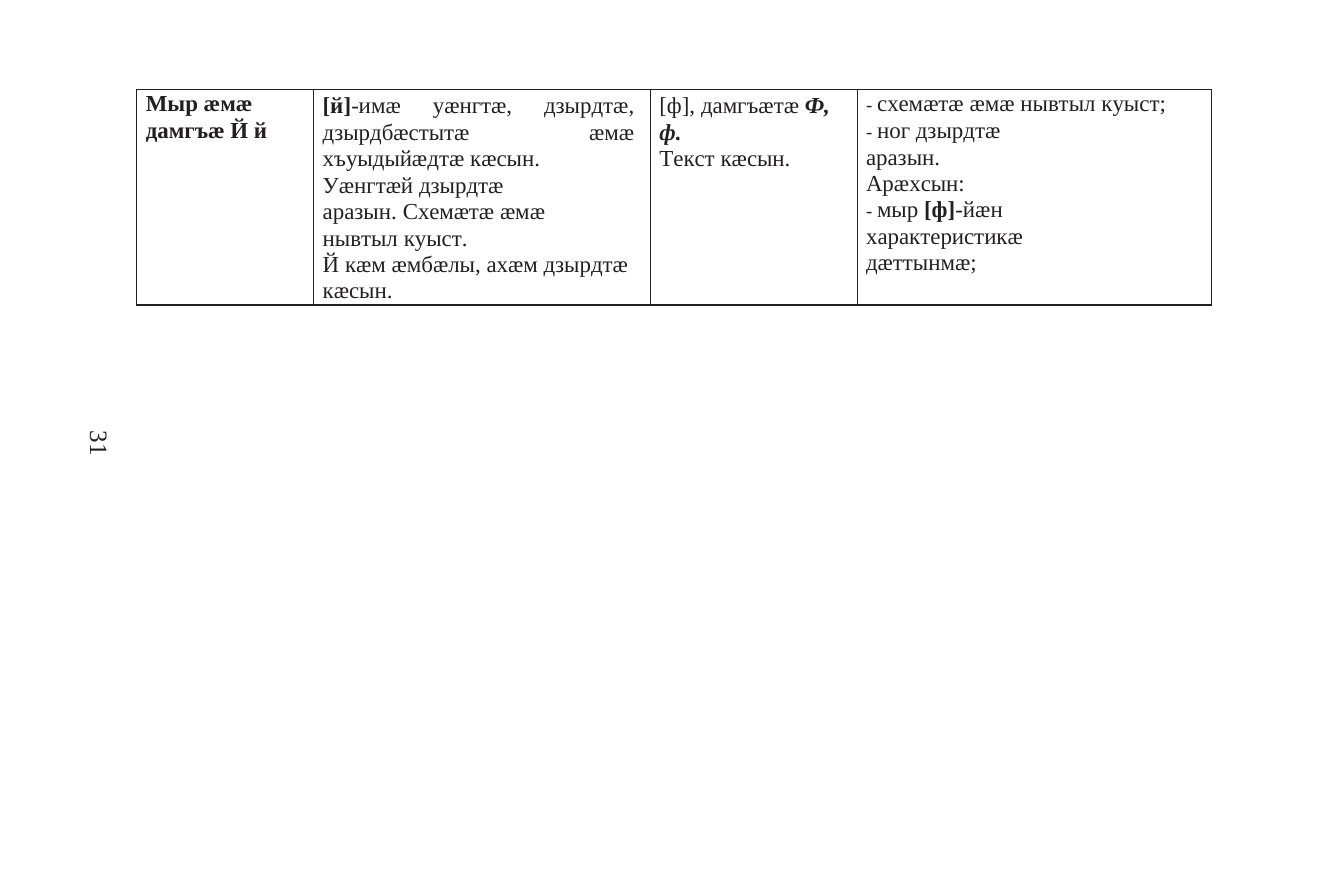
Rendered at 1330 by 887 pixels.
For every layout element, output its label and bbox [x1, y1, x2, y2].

table_cell [314, 90, 650, 304]
table_cell [651, 90, 857, 304]
table_cell [137, 90, 313, 304]
table_cell [858, 90, 1211, 304]
